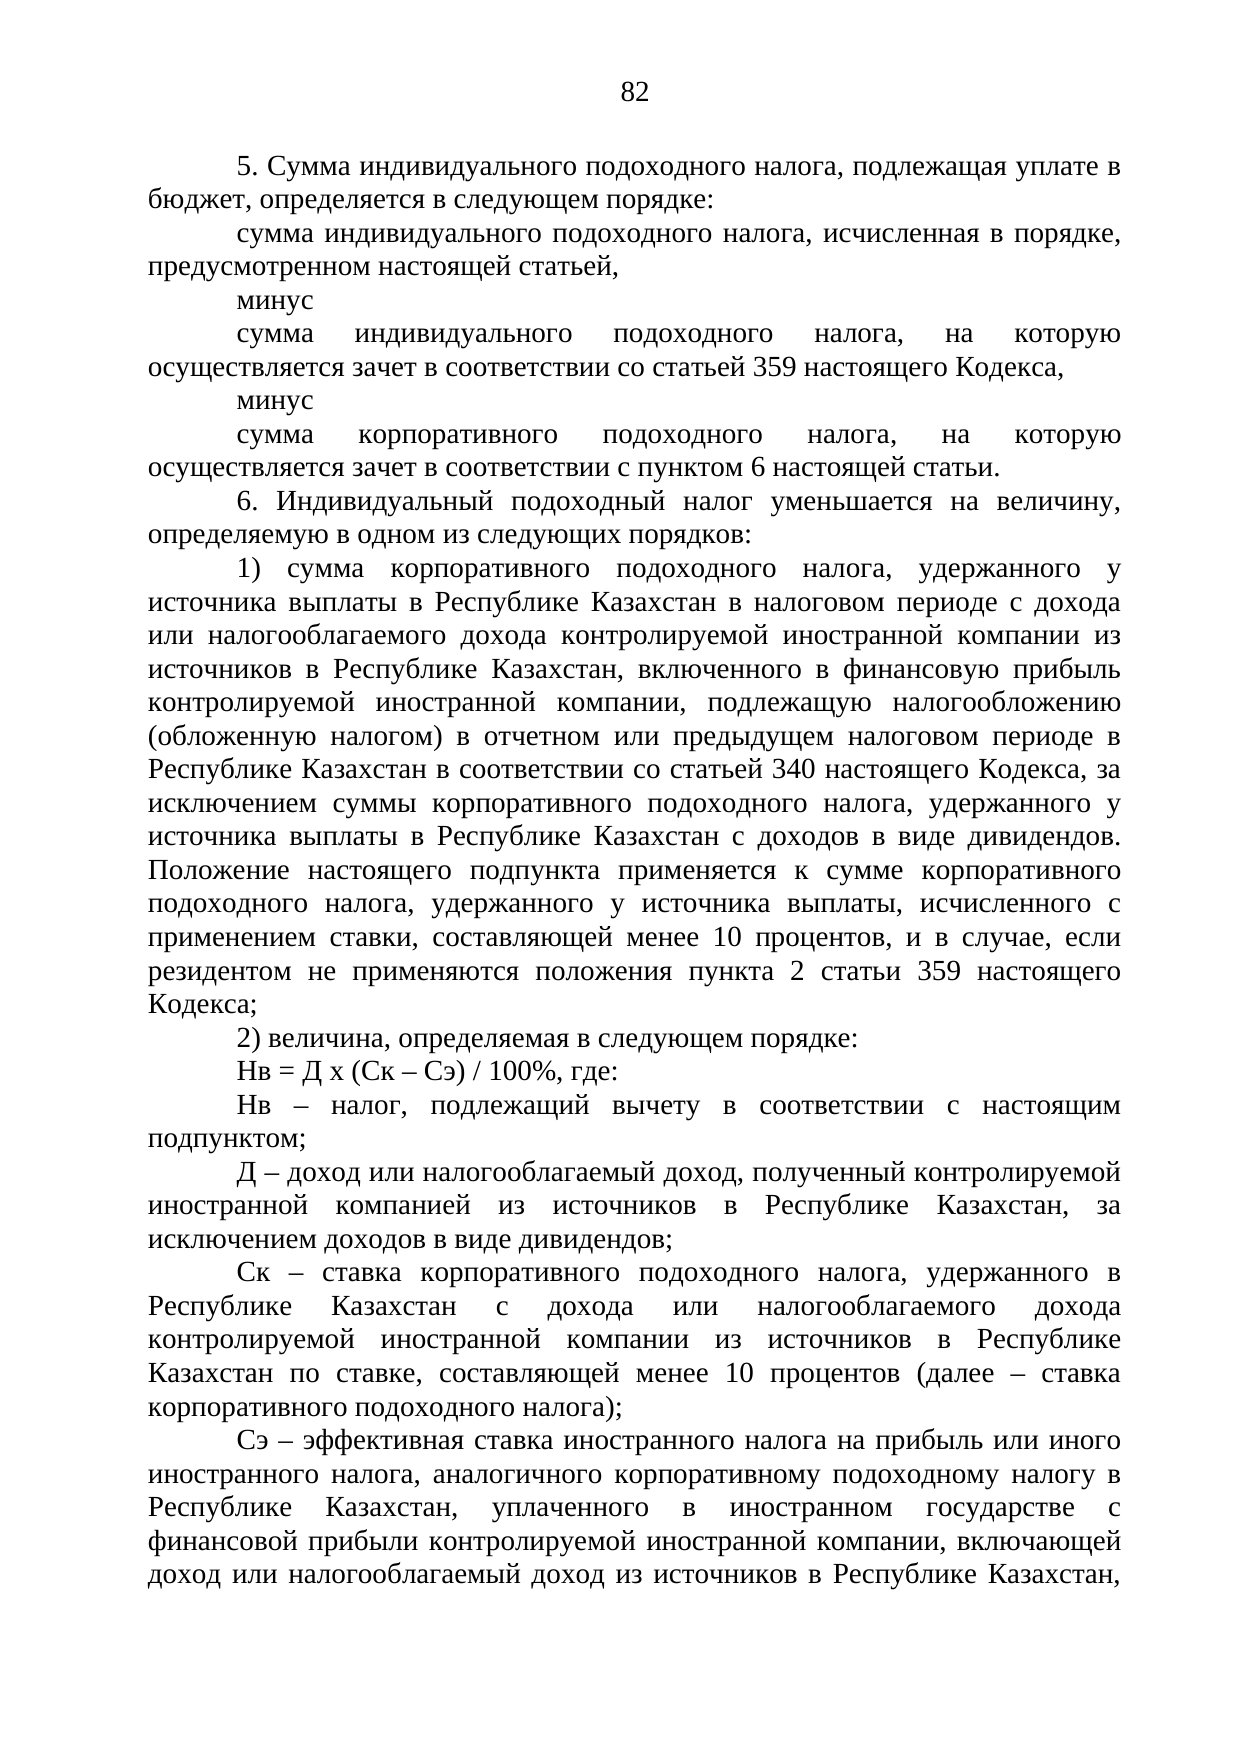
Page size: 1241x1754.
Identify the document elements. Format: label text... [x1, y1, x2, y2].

text 5. Сумма индивидуального подоходного налога, подлежащая уплате в бюджет, определяется в следующем порядке: [148, 148, 1122, 215]
text сумма индивидуального подоходного налога, на которую осуществляется зачет в соответствии со статьей 359 настоящего Кодекса, [148, 315, 1122, 382]
text Ск – ставка корпоративного подоходного налога, удержанного в Республике Казахстан с дохода или налогооблагаемого дохода контролируемой иностранной компании из источников в Республике Казахстан по ставке, составляющей менее 10 процентов (далее – ставка корпоративного подоходного налога); [148, 1254, 1122, 1422]
text Нв = Д х (Ск – Сэ) / 100%, где: [148, 1053, 1122, 1087]
text 1) сумма корпоративного подоходного налога, удержанного у источника выплаты в Республике Казахстан в налоговом периоде с дохода или налогооблагаемого дохода контролируемой иностранной компании из источников в Республике Казахстан, включенного в финансовую прибыль контролируемой иностранной компании, подлежащую налогообложению (обложенную налогом) в отчетном или предыдущем налоговом периоде в Республике Казахстан в соответствии со статьей 340 настоящего Кодекса, за исключением суммы корпоративного подоходного налога, удержанного у источника выплаты в Республике Казахстан с доходов в виде дивидендов. Положение настоящего подпункта применяется к сумме корпоративного подоходного налога, удержанного у источника выплаты, исчисленного с применением ставки, составляющей менее 10 процентов, и в случае, если резидентом не применяются положения пункта 2 статьи 359 настоящего Кодекса; [148, 550, 1122, 1020]
text сумма индивидуального подоходного налога, исчисленная в порядке, предусмотренном настоящей статьей, [148, 215, 1122, 282]
text 6. Индивидуальный подоходный налог уменьшается на величину, определяемую в одном из следующих порядков: [148, 483, 1122, 550]
text минус [148, 382, 1122, 416]
text Д – доход или налогооблагаемый доход, полученный контролируемой иностранной компанией из источников в Республике Казахстан, за исключением доходов в виде дивидендов; [148, 1154, 1122, 1254]
text 2) величина, определяемая в следующем порядке: [148, 1020, 1122, 1053]
text Нв – налог, подлежащий вычету в соответствии с настоящим подпунктом; [148, 1087, 1122, 1154]
text минус [148, 282, 1122, 315]
text сумма корпоративного подоходного налога, на которую осуществляется зачет в соответствии с пунктом 6 настоящей статьи. [148, 416, 1122, 483]
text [148, 1422, 1122, 1590]
